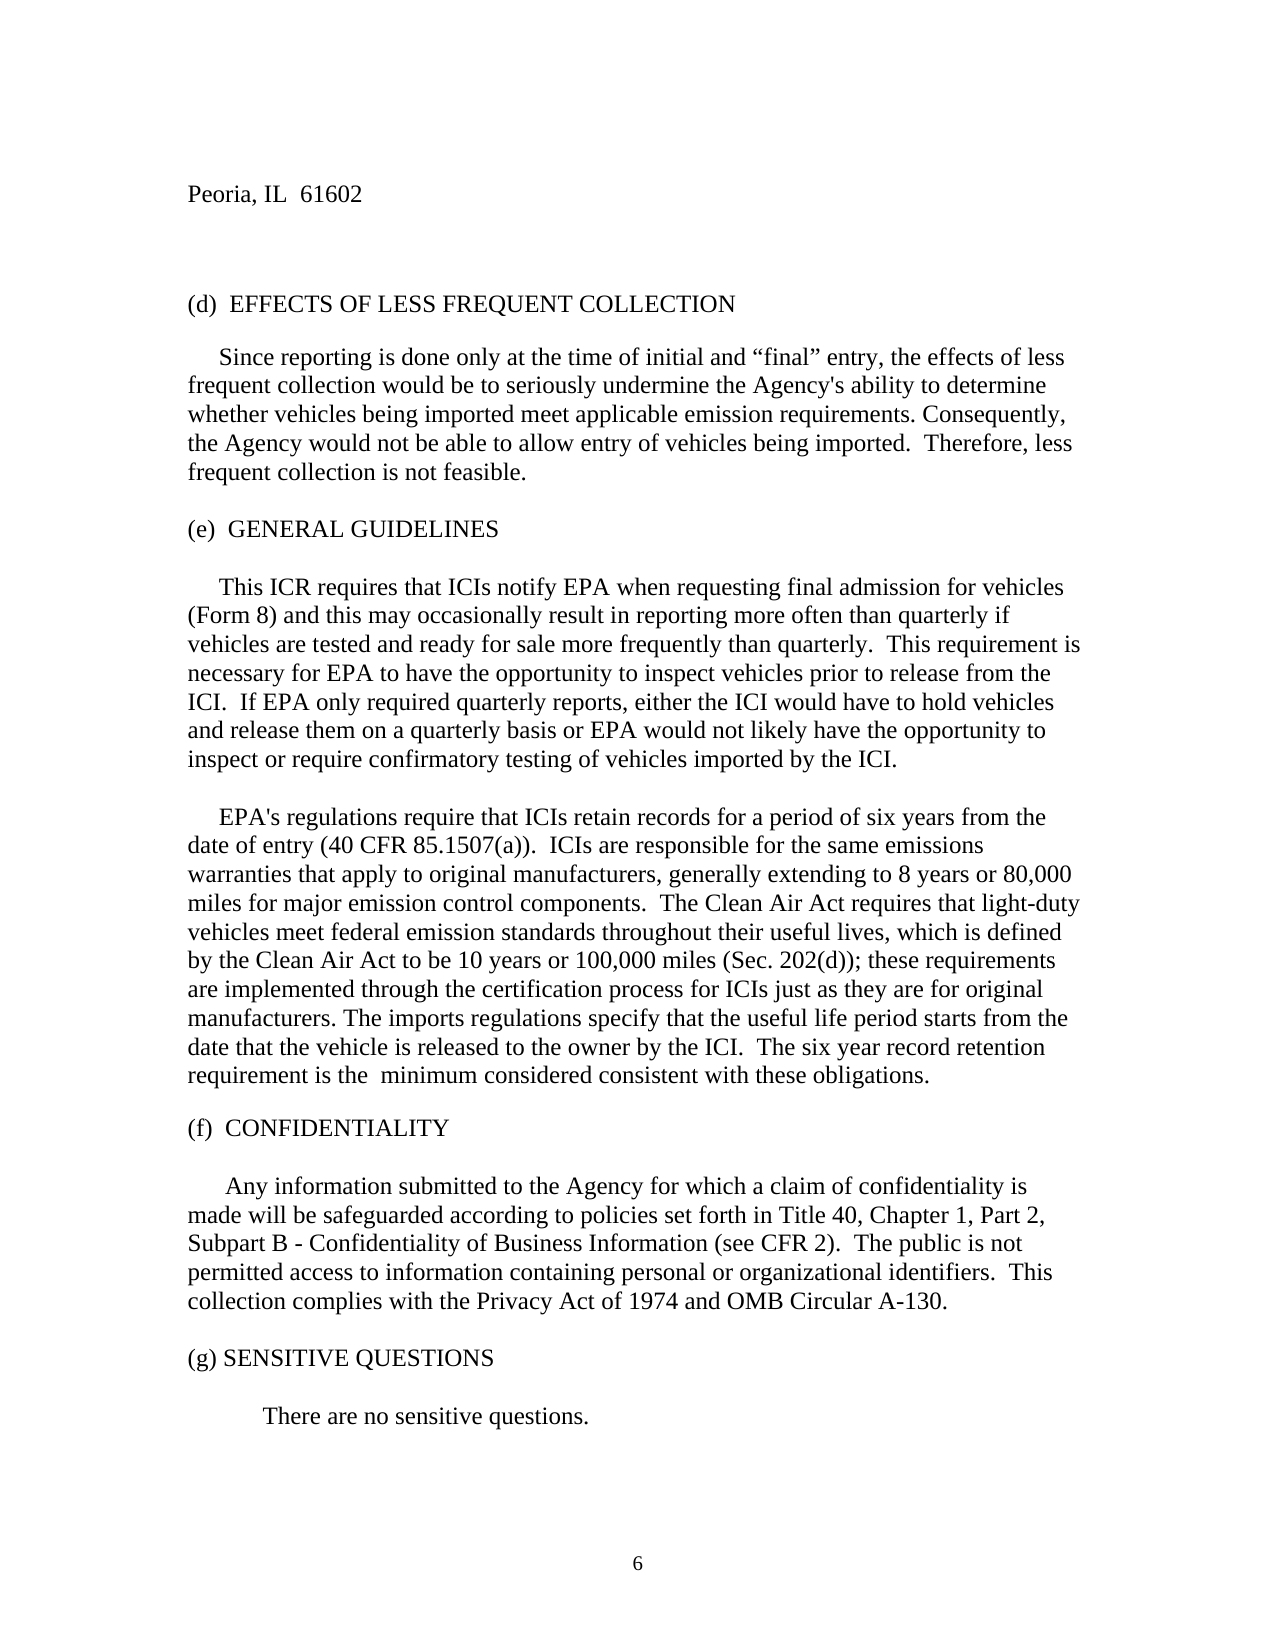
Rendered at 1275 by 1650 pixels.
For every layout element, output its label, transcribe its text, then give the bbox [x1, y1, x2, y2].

text Since reporting is done only at the time of initial and “final” entry, the effects of less frequent collection would be to seriously undermine the Agency's ability to determine whether vehicles being imported meet applicable emission requirements. Consequently, the Agency would not be able to allow entry of vehicles being imported. Therefore, less frequent collection is not feasible. (e) GENERAL GUIDELINES This ICR requires that ICIs notify EPA when requesting final admission for vehicles (Form 8) and this may occasionally result in reporting more often than quarterly if vehicles are tested and ready for sale more frequently than quarterly. This requirement is necessary for EPA to have the opportunity to inspect vehicles prior to release from the ICI. If EPA only required quarterly reports, either the ICI would have to hold vehicles and release them on a quarterly basis or EPA would not likely have the opportunity to inspect or require confirmatory testing of vehicles imported by the ICI. EPA's regulations require that ICIs retain records for a period of six years from the date of entry (40 CFR 85.1507(a)). ICIs are responsible for the same emissions warranties that apply to original manufacturers, generally extending to 8 years or 80,000 miles for major emission control components. The Clean Air Act requires that light-duty vehicles meet federal emission standards throughout their useful lives, which is defined by the Clean Air Act to be 10 years or 100,000 miles (Sec. 202(d)); these requirements are implemented through the certification process for ICIs just as they are for original manufacturers. The imports regulations specify that the useful life period starts from the date that the vehicle is released to the owner by the ICI. The six year record retention requirement is the minimum considered consistent with these obligations. [112, 342, 1087, 1089]
text (d) EFFECTS OF LESS FREQUENT COLLECTION [187, 289, 1087, 342]
text (f) CONFIDENTIALITY Any information submitted to the Agency for which a claim of confidentiality is made will be safeguarded according to policies set forth in Title 40, Chapter 1, Part 2, Subpart B - Confidentiality of Business Information (see CFR 2). The public is not permitted access to information containing personal or organizational identifiers. This collection complies with the Privacy Act of 1974 and OMB Circular A-130. (g) SENSITIVE QUESTIONS There are no sensitive questions. [187, 1113, 1087, 1482]
text Peoria, IL 61602 [187, 150, 1087, 207]
